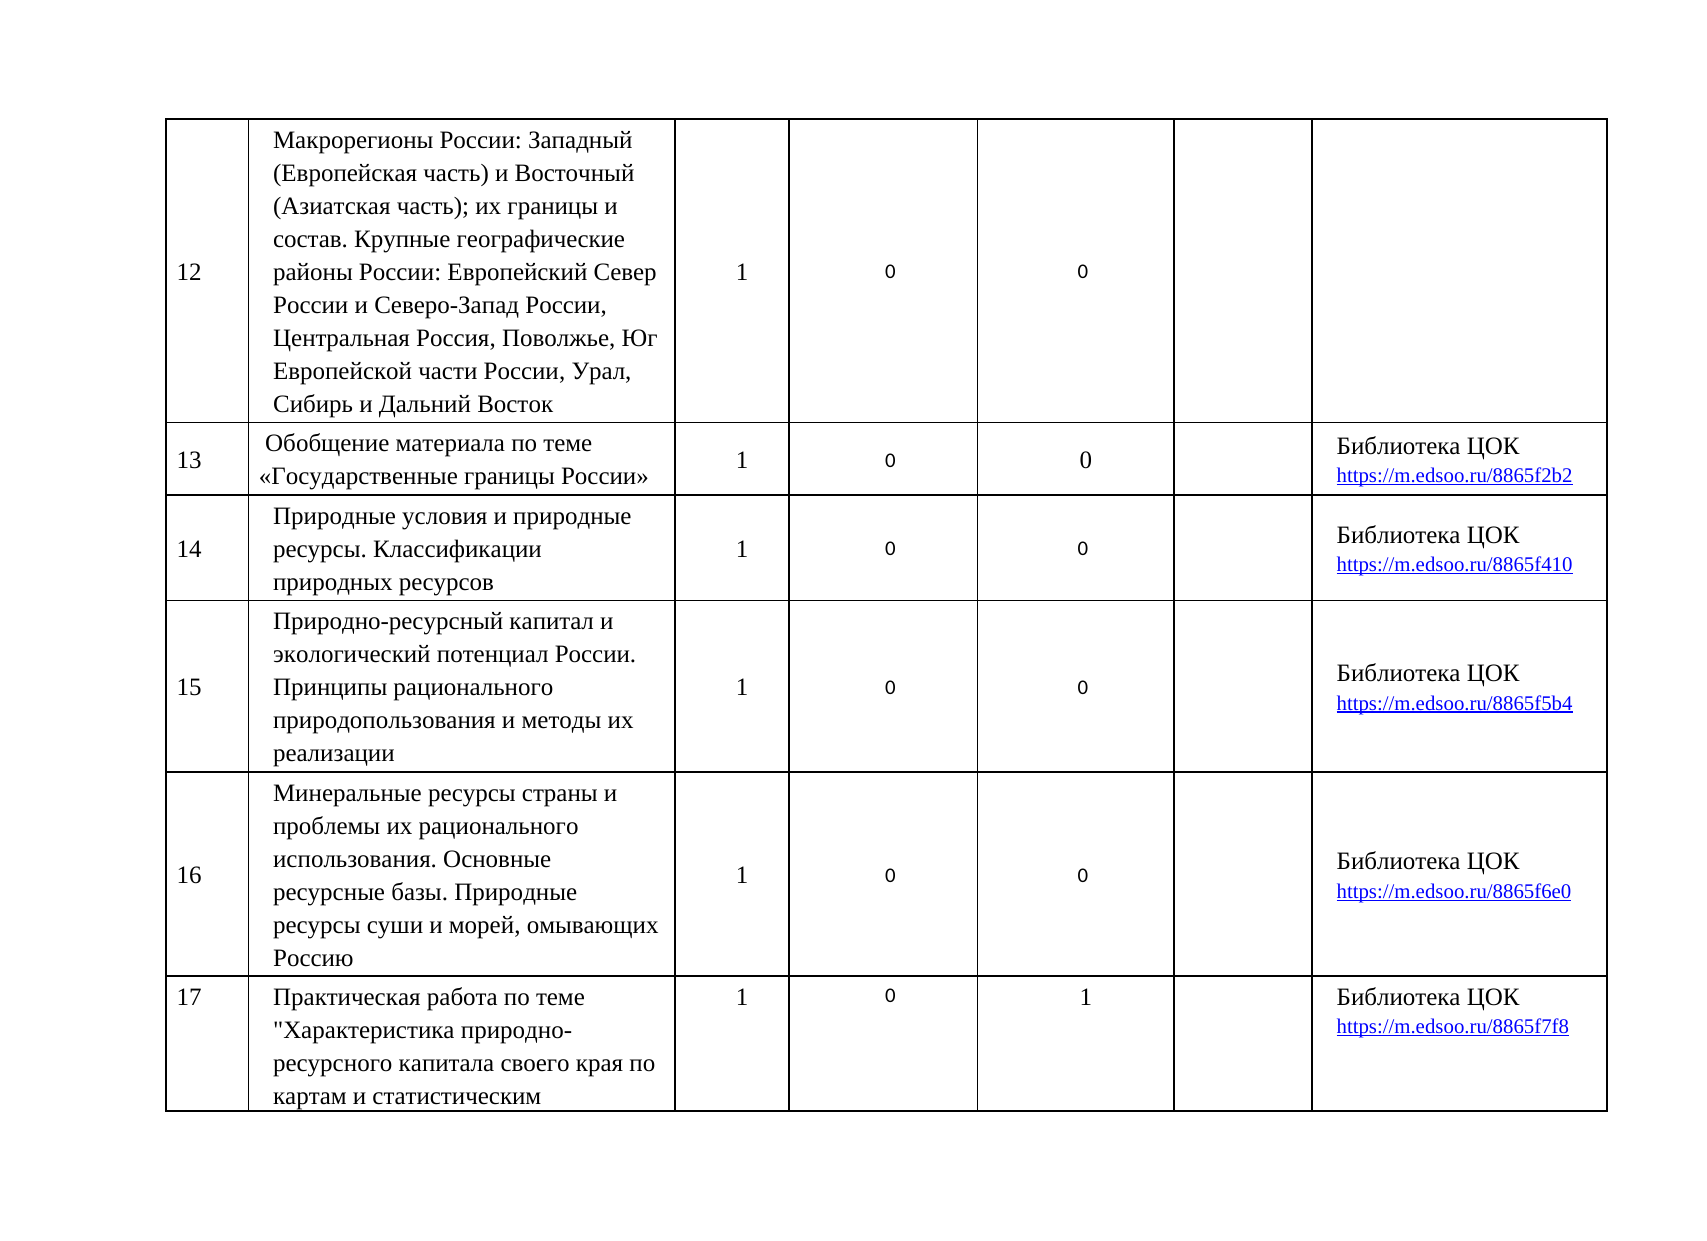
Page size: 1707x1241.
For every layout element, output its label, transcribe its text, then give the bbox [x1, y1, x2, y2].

table_cell 0 [790, 120, 977, 422]
table_cell Природно-ресурсный капитал и экологический потенциал России. Принципы рационального природопользования и методы их реализации [249, 601, 674, 771]
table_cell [249, 977, 674, 1110]
table_cell 12 [167, 120, 248, 422]
table_cell 1 [978, 977, 1173, 1110]
table_cell 16 [167, 773, 248, 975]
table_cell 1 [676, 496, 788, 599]
table_cell 1 [676, 773, 788, 975]
table_cell Библиотека ЦОК https://m.edsoo.ru/8865f6e0 [1313, 773, 1606, 975]
table_cell [1175, 773, 1311, 975]
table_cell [1313, 977, 1606, 1110]
table_cell 0 [978, 423, 1173, 494]
table_cell 0 [790, 423, 977, 494]
table_cell 0 [978, 496, 1173, 599]
table_cell 1 [676, 120, 788, 422]
table_cell Библиотека ЦОК https://m.edsoo.ru/8865f410 [1313, 496, 1606, 599]
table_cell Библиотека ЦОК https://m.edsoo.ru/8865f5b4 [1313, 601, 1606, 771]
table_cell Макрорегионы России: Западный (Европейская часть) и Восточный (Азиатская часть); их границы и состав. Крупные географические районы России: Европейский Север России и Северо-Запад России, Центральная Россия, Поволжье, Юг Европейской части России, Урал, Сибирь и Дальний Восток [249, 120, 674, 422]
table_cell 1 [676, 601, 788, 771]
table_cell 1 [676, 423, 788, 494]
table_cell 0 [790, 773, 977, 975]
table_cell 14 [167, 496, 248, 599]
table_cell [1313, 120, 1606, 422]
table_cell 1 [676, 977, 788, 1110]
table_cell 0 [790, 601, 977, 771]
table_cell [1175, 977, 1311, 1110]
table_cell [1175, 120, 1311, 422]
table_cell 0 [978, 601, 1173, 771]
table_cell Природные условия и природные ресурсы. Классификации природных ресурсов [249, 496, 674, 599]
table_cell [1175, 423, 1311, 494]
table_cell 15 [167, 601, 248, 771]
table_cell 0 [978, 773, 1173, 975]
table_cell Обобщение материала по теме «Государственные границы России» [249, 423, 674, 494]
table_cell 17 [167, 977, 248, 1110]
table_cell 0 [790, 977, 977, 1110]
table_cell Библиотека ЦОК https://m.edsoo.ru/8865f2b2 [1313, 423, 1606, 494]
table_cell 0 [790, 496, 977, 599]
table_cell [1175, 496, 1311, 599]
table_cell 13 [167, 423, 248, 494]
table_cell [1175, 601, 1311, 771]
table_cell Минеральные ресурсы страны и проблемы их рационального использования. Основные ресурсные базы. Природные ресурсы суши и морей, омывающих Россию [249, 773, 674, 975]
table_cell 0 [978, 120, 1173, 422]
